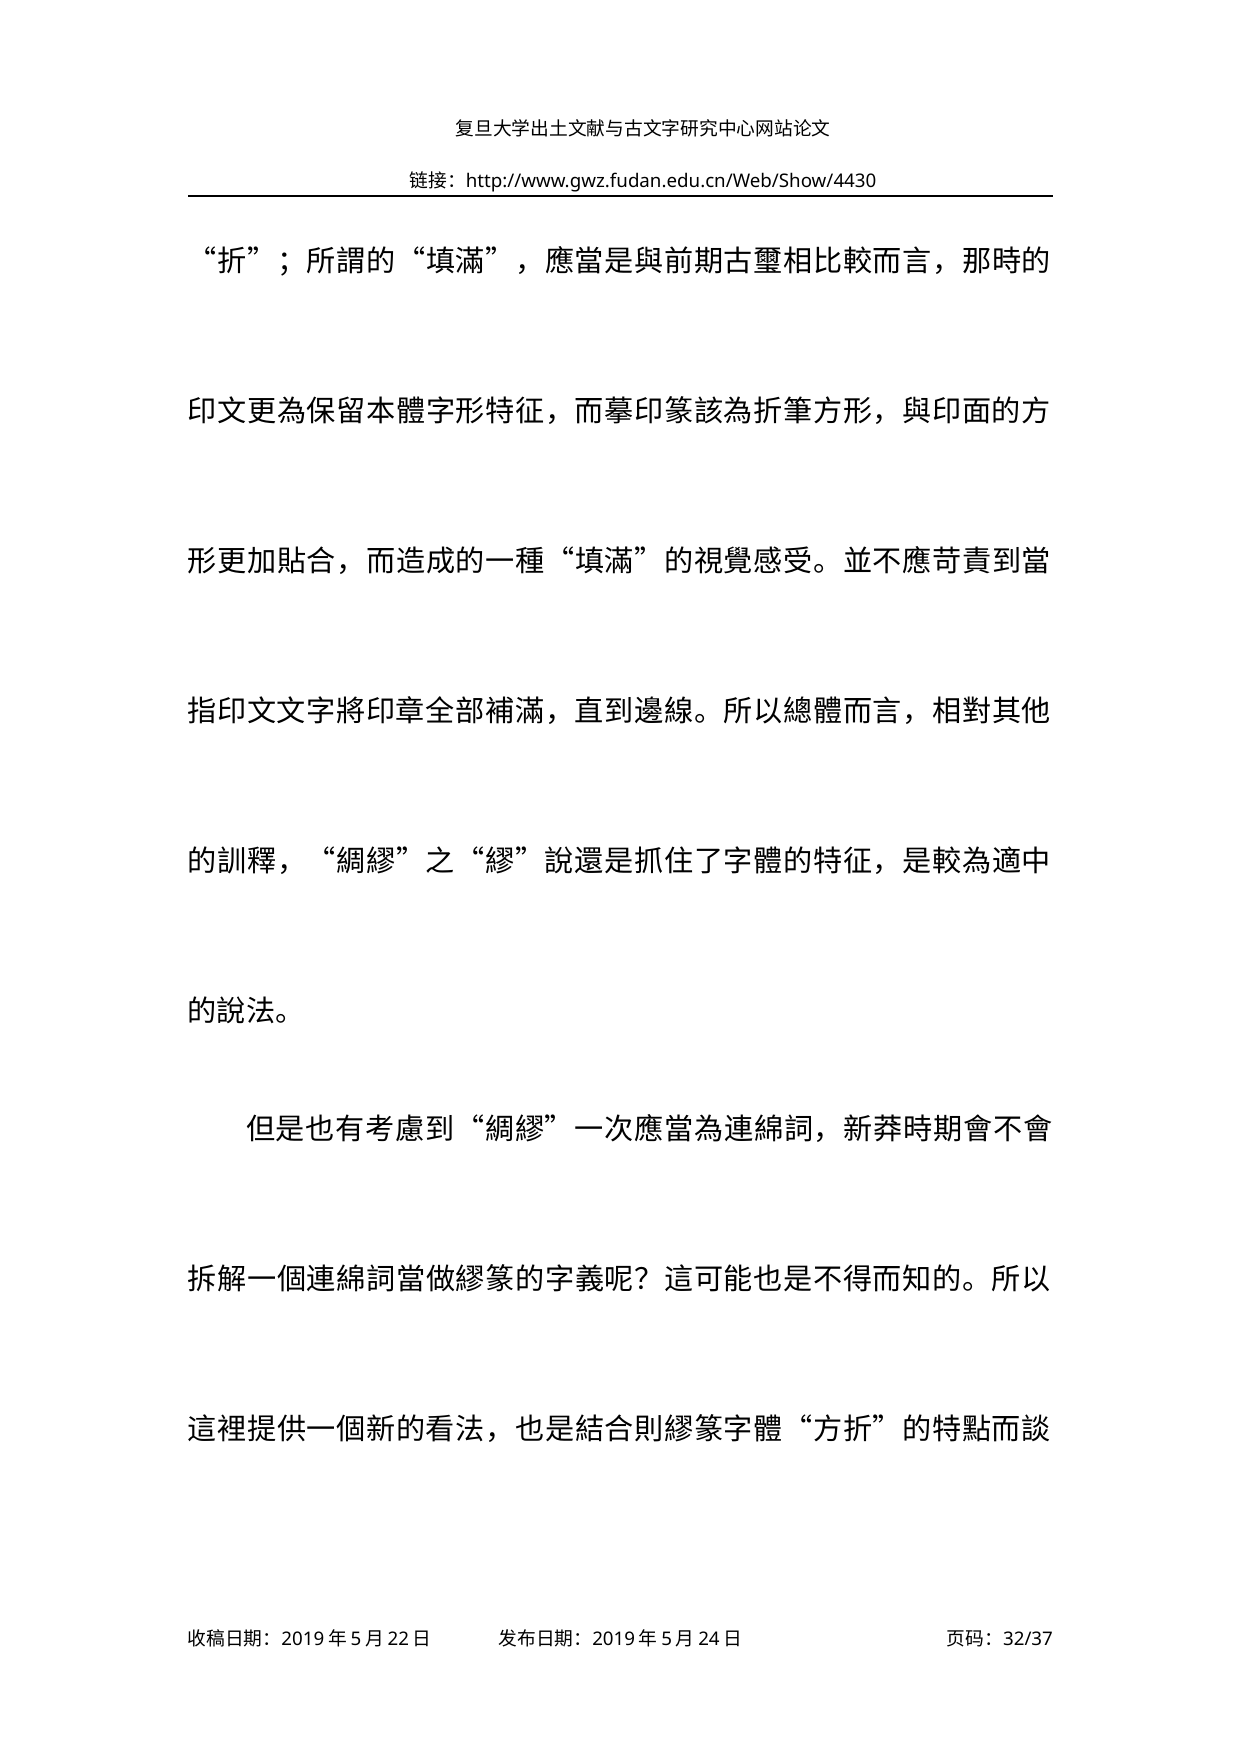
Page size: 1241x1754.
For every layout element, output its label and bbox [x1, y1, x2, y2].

text [187, 222, 1053, 1047]
text [187, 1089, 1053, 1464]
